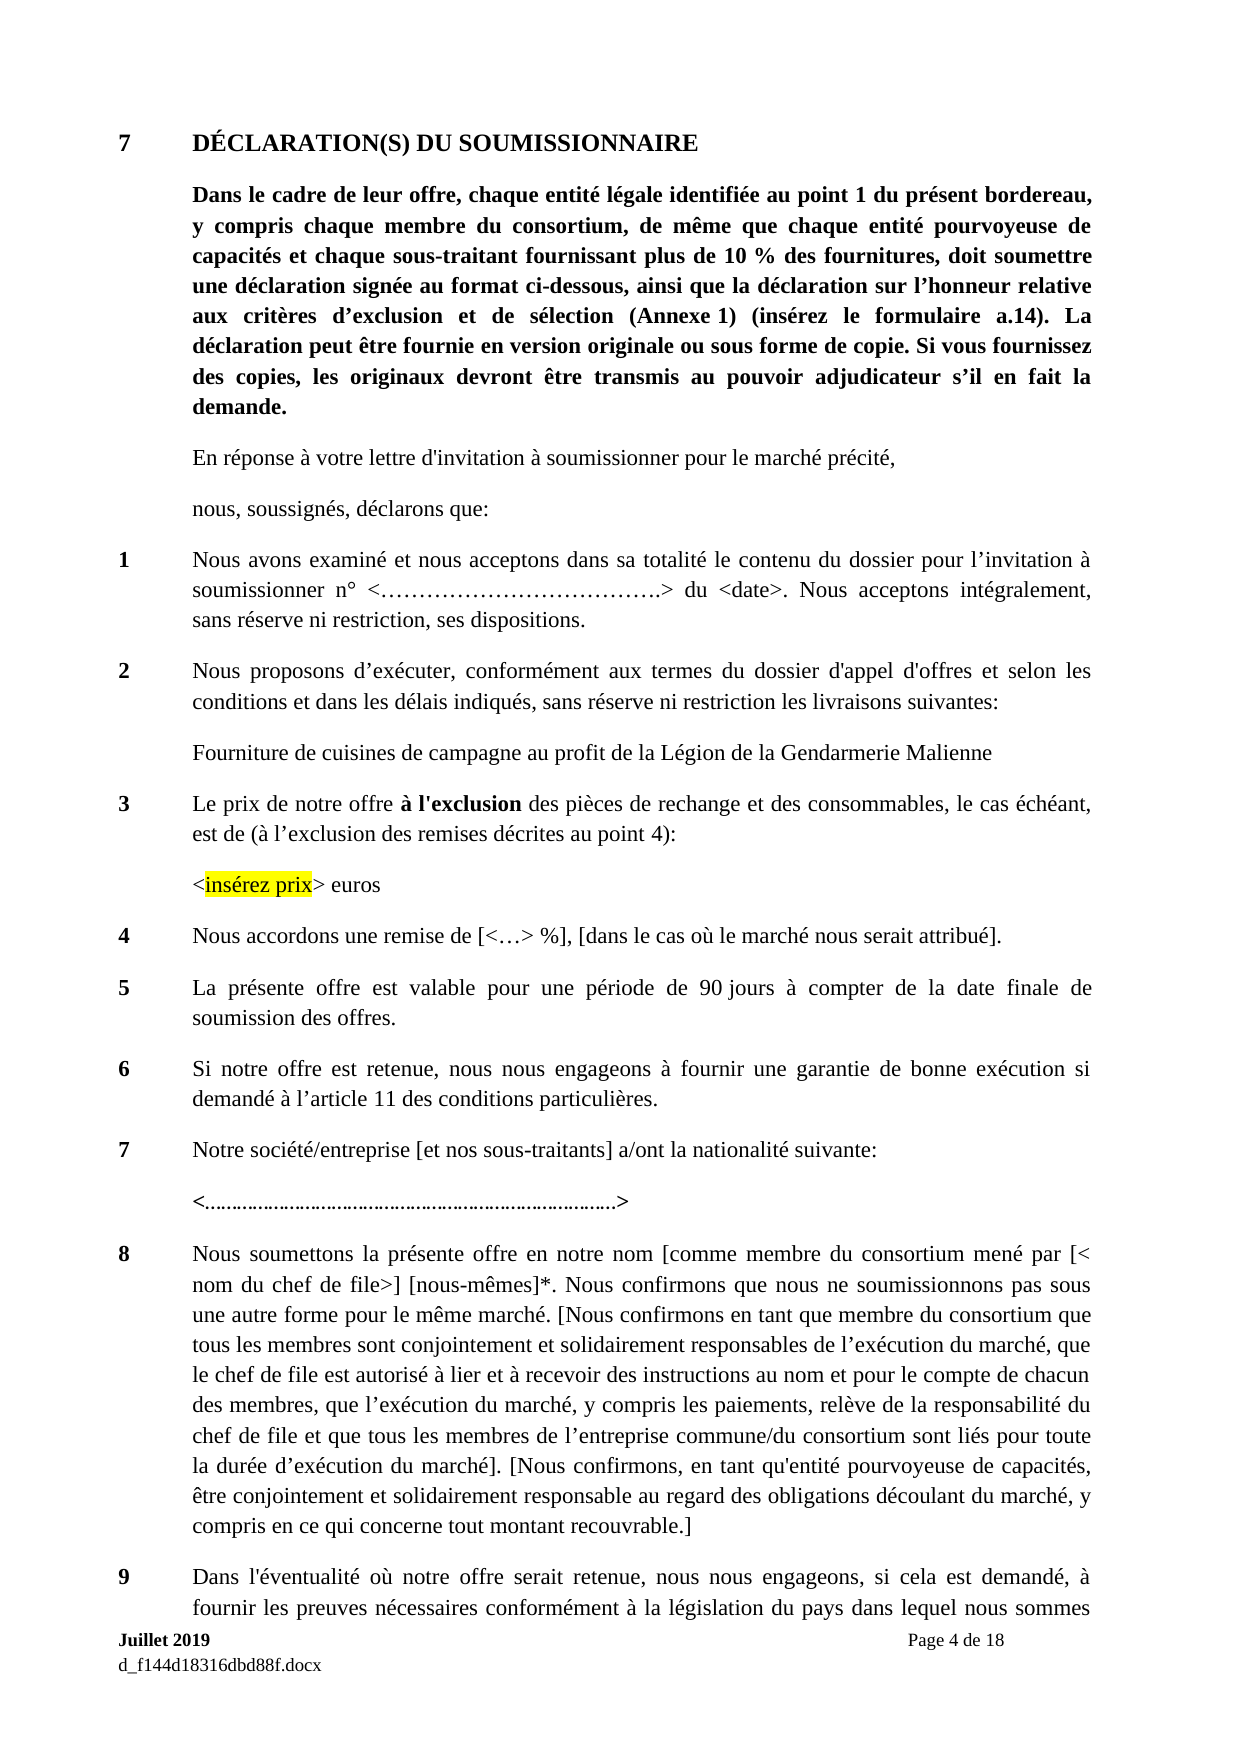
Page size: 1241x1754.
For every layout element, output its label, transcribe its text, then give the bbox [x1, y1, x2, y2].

text Fourniture de cuisines de campagne au profit de la Légion de la Gendarmerie Malienne [192, 739, 1092, 765]
text 7 DÉCLARATION(S) DU SOUMISSIONNAIRE [118, 128, 1055, 156]
text 3 Le prix de notre offre à l'exclusion des pièces de rechange et des consommables, le cas échéant, est de (à l’exclusion des remises décrites au point 4): [118, 790, 1092, 846]
text 4 Nous accordons une remise de [<…> %], [dans le cas où le marché nous serait attribué]. [118, 922, 1092, 948]
text nous, soussignés, déclarons que: [192, 495, 1092, 521]
text 5 La présente offre est valable pour une période de 90 jours à compter de la date finale de soumission des offres. [118, 973, 1092, 1030]
text 6 Si notre offre est retenue, nous nous engageons à fournir une garantie de bonne exécution si demandé à l’article 11 des conditions particulières. [118, 1055, 1092, 1111]
text 1 Nous avons examiné et nous acceptons dans sa totalité le contenu du dossier pour l’invitation à soumissionner n° <……………………………….> du <date>. Nous acceptons intégralement, sans réserve ni restriction, ses dispositions. [118, 546, 1092, 633]
text 8 Nous soumettons la présente offre en notre nom [comme membre du consortium mené par [< nom du chef de file>] [nous-mêmes]*. Nous confirmons que nous ne soumissionnons pas sous une autre forme pour le même marché. [Nous confirmons en tant que membre du consortium que tous les membres sont conjointement et solidairement responsables de l’exécution du marché, que le chef de file est autorisé à lier et à recevoir des instructions au nom et pour le compte de chacun des membres, que l’exécution du marché, y compris les paiements, relève de la responsabilité du chef de file et que tous les membres de l’entreprise commune/du consortium sont liés pour toute la durée d’exécution du marché]. [Nous confirmons, en tant qu'entité pourvoyeuse de capacités, être conjointement et solidairement responsable au regard des obligations découlant du marché, y compris en ce qui concerne tout montant recouvrable.] [118, 1240, 1092, 1539]
text En réponse à votre lettre d'invitation à soumissionner pour le marché précité, [192, 444, 1092, 470]
text 2 Nous proposons d’exécuter, conformément aux termes du dossier d'appel d'offres et selon les conditions et dans les délais indiqués, sans réserve ni restriction les livraisons suivantes: [118, 658, 1092, 714]
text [118, 1563, 1092, 1620]
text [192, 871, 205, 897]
text 7 Notre société/entreprise [et nos sous-traitants] a/ont la nationalité suivante: [118, 1136, 1092, 1162]
text <insérez prix> euros [312, 871, 1092, 897]
text <……………………………………………………………………> [192, 1187, 1092, 1215]
text Dans le cadre de leur offre, chaque entité légale identifiée au point 1 du présent bordereau, y compris chaque membre du consortium, de même que chaque entité pourvoyeuse de capacités et chaque sous-traitant fournissant plus de 10 % des fournitures, doit soumettre une déclaration signée au format ci-dessous, ainsi que la déclaration sur l’honneur relative aux critères d’exclusion et de sélection (Annexe 1) (insérez le formulaire a.14). La déclaration peut être fournie en version originale ou sous forme de copie. Si vous fournissez des copies, les originaux devront être transmis au pouvoir adjudicateur s’il en fait la demande. [192, 182, 1092, 419]
